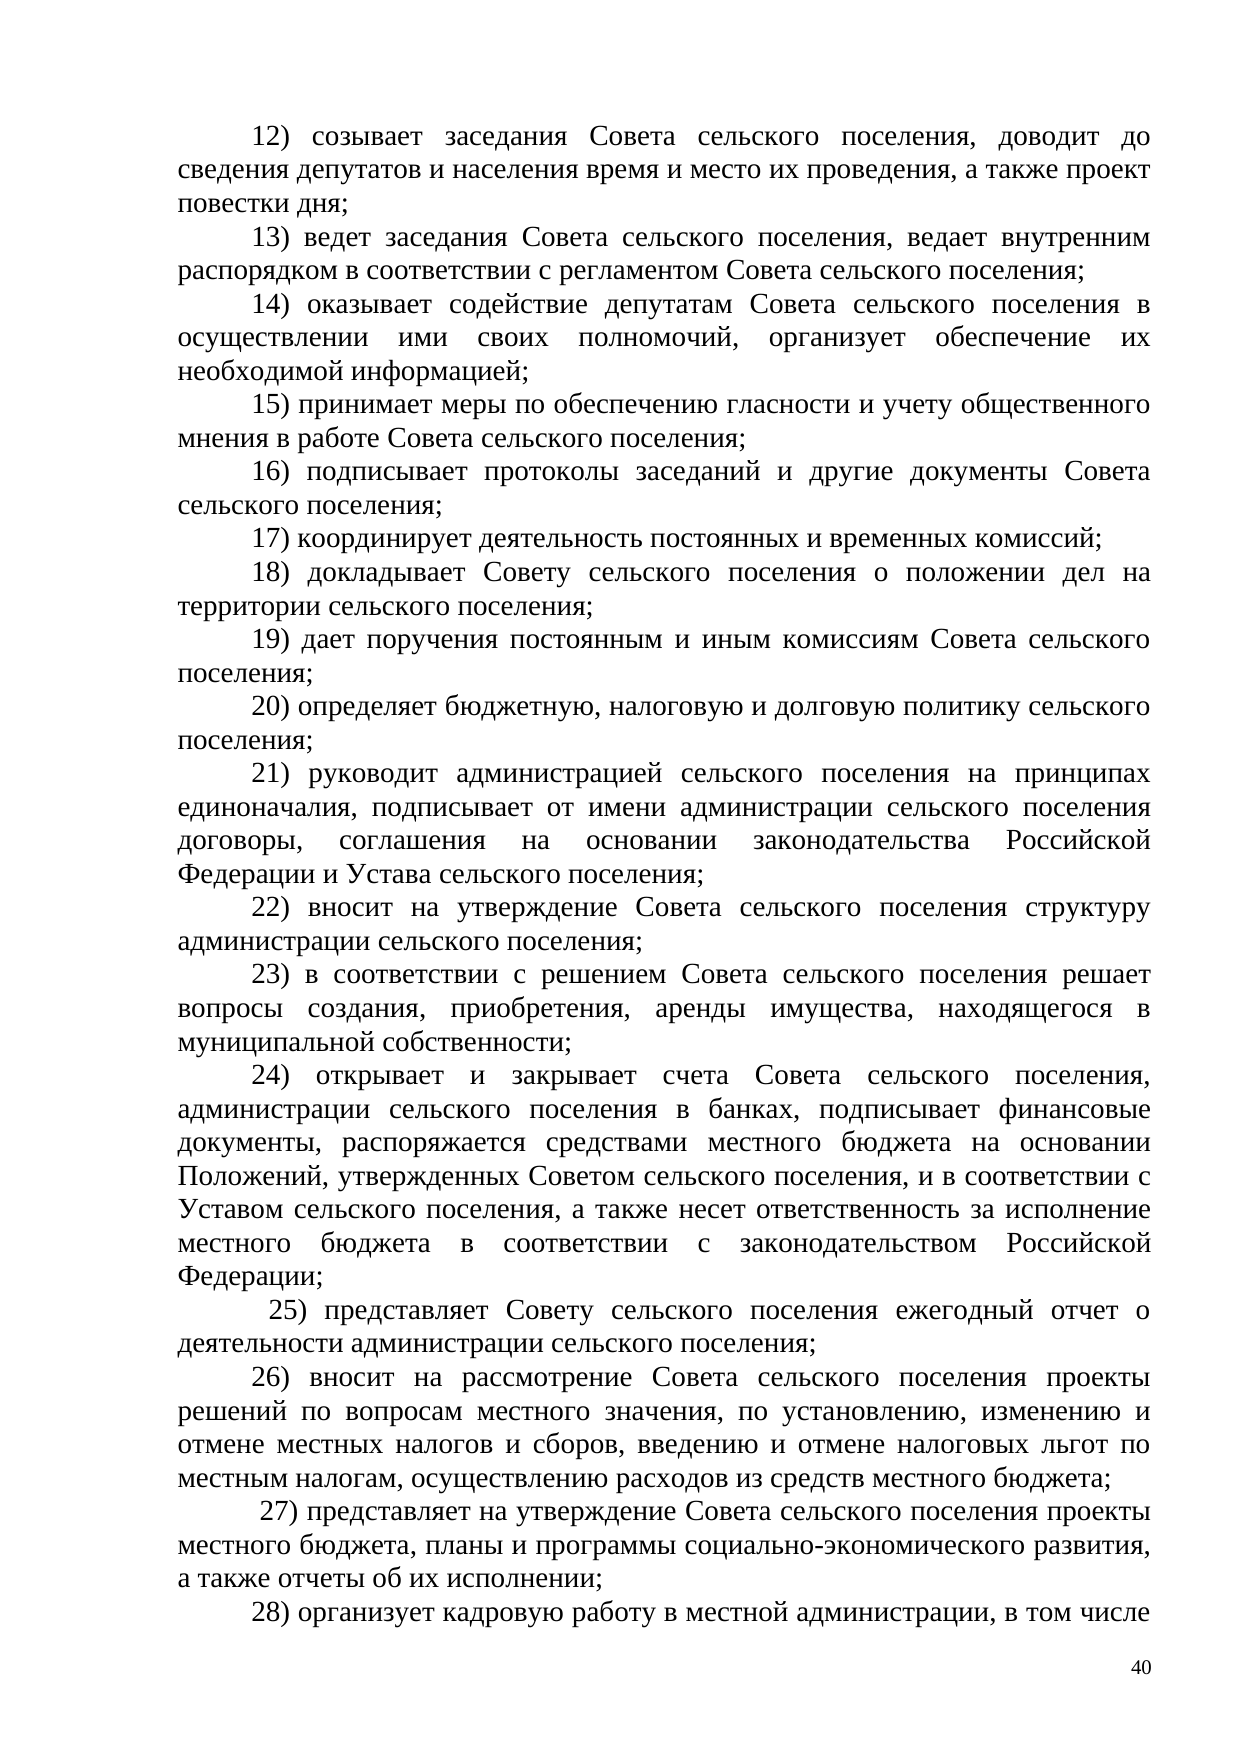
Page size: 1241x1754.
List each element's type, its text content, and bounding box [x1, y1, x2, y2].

text 22) вносит на утверждение Совета сельского поселения структуру администрации сельского поселения; [177, 889, 1152, 957]
text 12) созывает заседания Совета сельского поселения, доводит до сведения депутатов и населения время и место их проведения, а также проект повестки дня; [177, 118, 1152, 219]
text 18) докладывает Совету сельского поселения о положении дел на территории сельского поселения; [177, 554, 1152, 621]
text 27) представляет на утверждение Совета сельского поселения проекты местного бюджета, планы и программы социально-экономического развития, а также отчеты об их исполнении; [177, 1493, 1152, 1594]
text 23) в соответствии с решением Совета сельского поселения решает вопросы создания, приобретения, аренды имущества, находящегося в муниципальной собственности; [177, 957, 1152, 1057]
text 16) подписывает протоколы заседаний и другие документы Совета сельского поселения; [177, 453, 1152, 521]
text 26) вносит на рассмотрение Совета сельского поселения проекты решений по вопросам местного значения, по установлению, изменению и отмене местных налогов и сборов, введению и отмене налоговых льгот по местным налогам, осуществлению расходов из средств местного бюджета; [177, 1359, 1152, 1493]
text 20) определяет бюджетную, налоговую и долговую политику сельского поселения; [177, 688, 1152, 755]
text 15) принимает меры по обеспечению гласности и учету общественного мнения в работе Совета сельского поселения; [177, 386, 1152, 453]
text 24) открывает и закрывает счета Совета сельского поселения, администрации сельского поселения в банках, подписывает финансовые документы, распоряжается средствами местного бюджета на основании Положений, утвержденных Советом сельского поселения, и в соответствии с Уставом сельского поселения, а также несет ответственность за исполнение местного бюджета в соответствии с законодательством Российской Федерации; [177, 1057, 1152, 1292]
text 17) координирует деятельность постоянных и временных комиссий; [177, 521, 1152, 554]
text 25) представляет Совету сельского поселения ежегодный отчет о деятельности администрации сельского поселения; [177, 1292, 1152, 1359]
text 13) ведет заседания Совета сельского поселения, ведает внутренним распорядком в соответствии с регламентом Совета сельского поселения; [177, 219, 1152, 286]
text 19) дает поручения постоянным и иным комиссиям Совета сельского поселения; [177, 621, 1152, 688]
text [177, 1594, 1152, 1627]
text 14) оказывает содействие депутатам Совета сельского поселения в осуществлении ими своих полномочий, организует обеспечение их необходимой информацией; [177, 286, 1152, 386]
text 21) руководит администрацией сельского поселения на принципах единоначалия, подписывает от имени администрации сельского поселения договоры, соглашения на основании законодательства Российской Федерации и Устава сельского поселения; [177, 755, 1152, 889]
